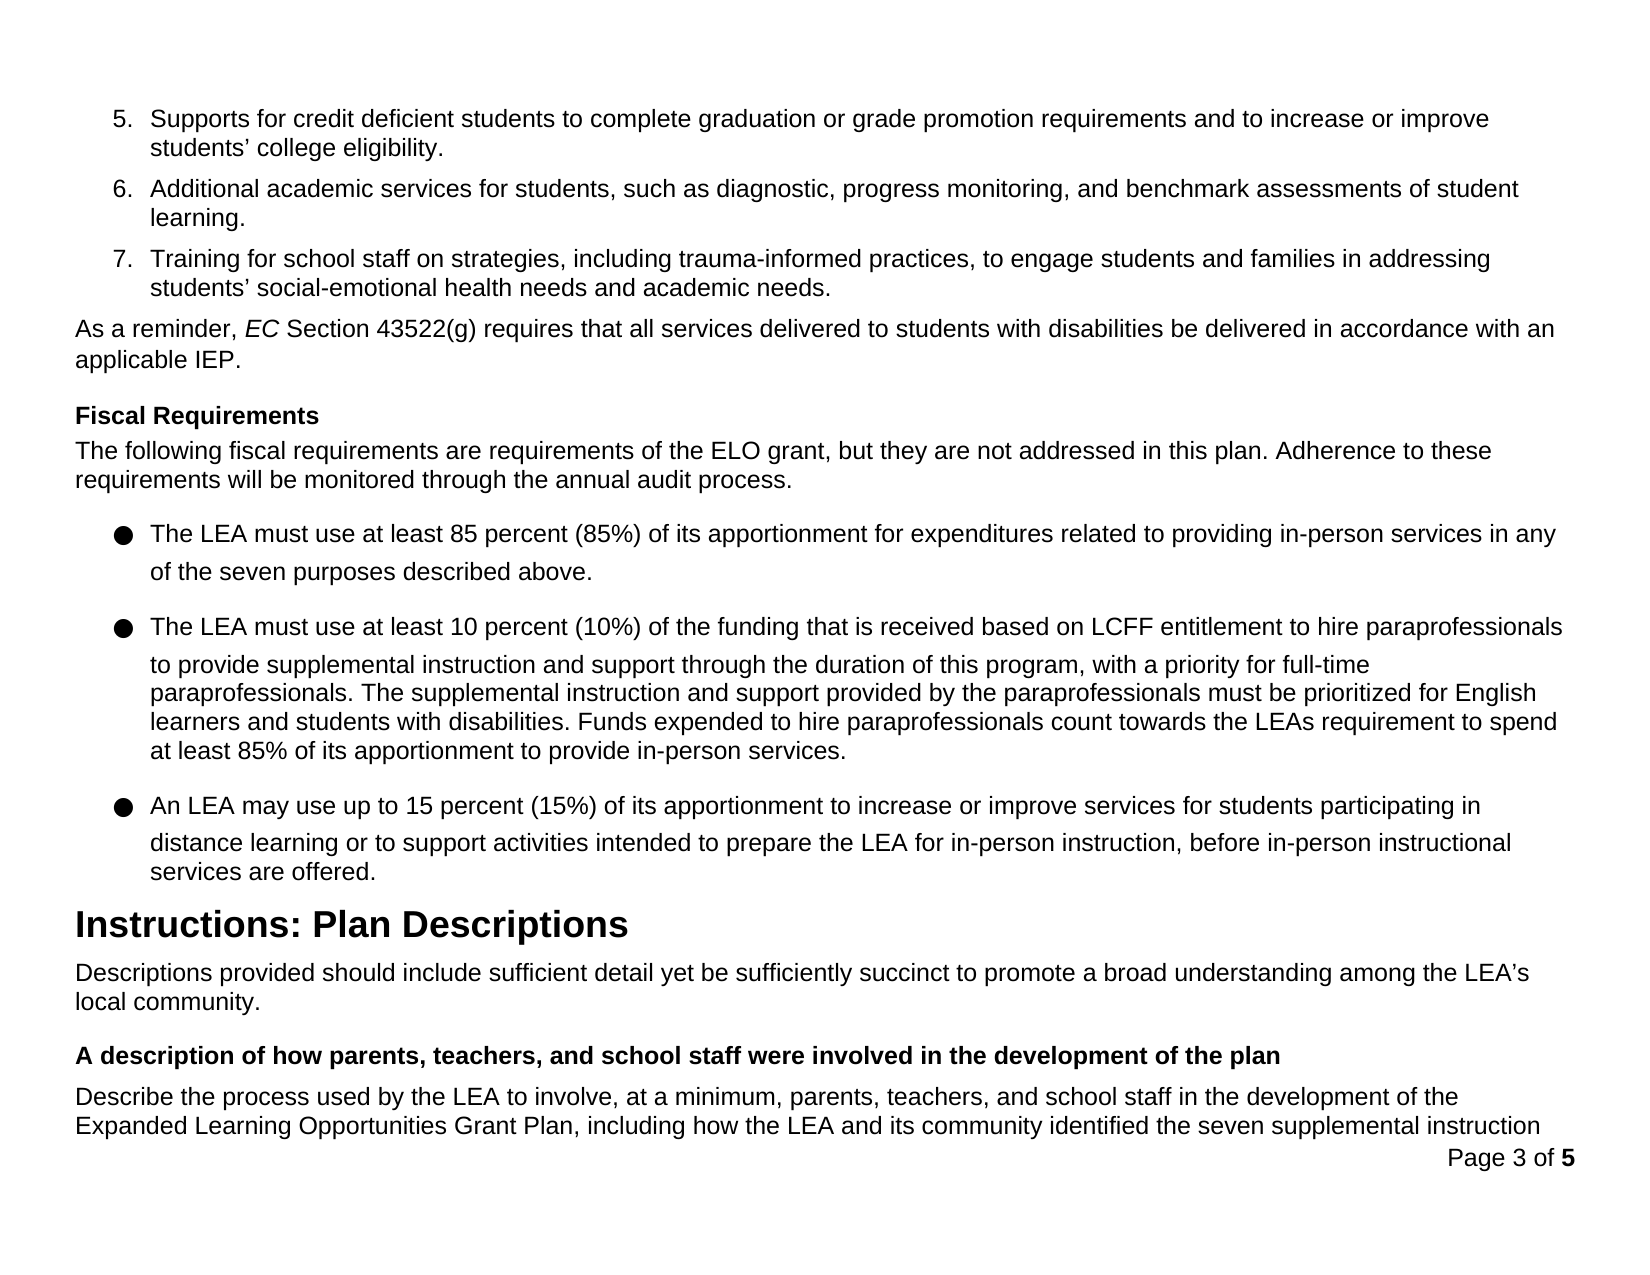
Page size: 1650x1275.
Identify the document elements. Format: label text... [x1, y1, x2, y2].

text As a reminder, EC Section 43522(g) requires that all services delivered to students with disabilities be delivered in accordance with an applicable IEP. [75, 314, 1575, 373]
subtitle Instructions: Plan Descriptions [75, 902, 1575, 946]
text Descriptions provided should include sufficient detail yet be sufficiently succinct to promote a broad understanding among the LEA’s local community. [75, 958, 1575, 1016]
subtitle A description of how parents, teachers, and school staff were involved in the development of the plan [75, 1041, 1575, 1069]
list The LEA must use at least 10 percent (10%) of the funding that is received based on LCFF entitlement to hire paraprofessionals to provide supplemental instruction and support through the duration of this program, with a priority for full-time paraprofessionals. The supplemental instruction and support provided by the paraprofessionals must be prioritized for English learners and students with disabilities. Funds expended to hire paraprofessionals count towards the LEAs requirement to spend at least 85% of its apportionment to provide in-person services. [112, 598, 1575, 764]
list Supports for credit deficient students to complete graduation or grade promotion requirements and to increase or improve students’ college eligibility. [112, 104, 1575, 161]
list An LEA may use up to 15 percent (15%) of its apportionment to increase or improve services for students participating in distance learning or to support activities intended to prepare the LEA for in-person instruction, before in-person instructional services are offered. [112, 777, 1575, 886]
list Additional academic services for students, such as diagnostic, progress monitoring, and benchmark assessments of student learning. [112, 174, 1575, 231]
subtitle Fiscal Requirements [75, 401, 1575, 429]
list Training for school staff on strategies, including trauma-informed practices, to engage students and families in addressing students’ social-emotional health needs and academic needs. [112, 244, 1575, 301]
list The LEA must use at least 85 percent (85%) of its apportionment for expenditures related to providing in-person services in any of the seven purposes described above. [112, 506, 1575, 586]
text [75, 1082, 1575, 1139]
text The following fiscal requirements are requirements of the ELO grant, but they are not addressed in this plan. Adherence to these requirements will be monitored through the annual audit process. [75, 436, 1575, 493]
